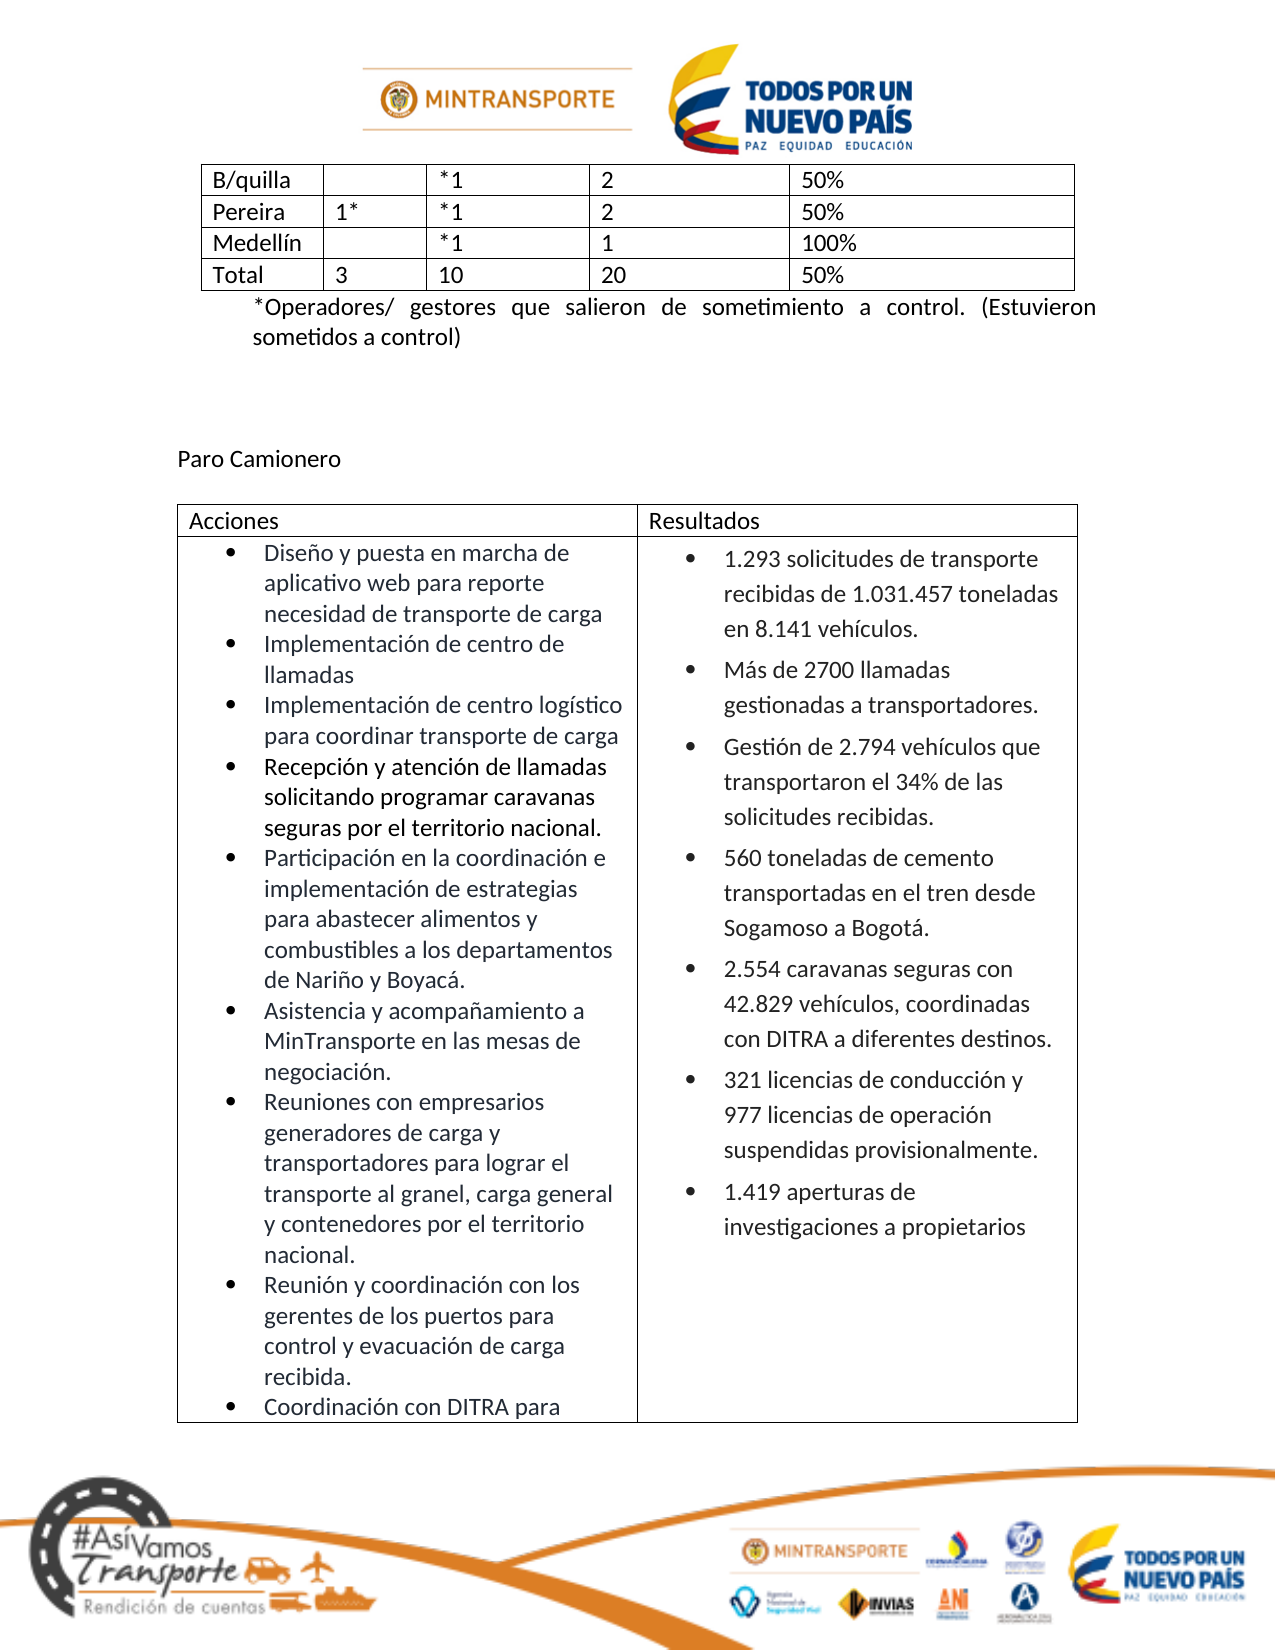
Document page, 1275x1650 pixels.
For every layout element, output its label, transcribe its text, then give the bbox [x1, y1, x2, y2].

table_cell Medellín [202, 228, 323, 258]
table_cell [324, 228, 426, 258]
table_cell 20 [590, 259, 789, 290]
table_cell *1 [427, 165, 589, 195]
table_cell *1 [427, 196, 589, 227]
table_cell 50% [790, 196, 1074, 227]
table_header Acciones [178, 505, 637, 536]
table_cell 50% [790, 259, 1074, 290]
table_cell Total [202, 259, 323, 290]
picture [346, 35, 929, 164]
table_cell *1 [427, 228, 589, 258]
table_cell B/quilla [202, 165, 323, 195]
table_cell 3 [324, 259, 426, 290]
table_cell 2 [590, 196, 789, 227]
table_header Resultados [638, 505, 1077, 536]
table_cell 50% [790, 165, 1074, 195]
table_cell [324, 165, 426, 195]
text Paro Camionero [177, 443, 1098, 474]
table_cell 10 [427, 259, 589, 290]
table_cell 100% [790, 228, 1074, 258]
table_cell 1 [590, 228, 789, 258]
picture [0, 1451, 1275, 1650]
text *Operadores/ gestores que salieron de sometimiento a control. (Estuvieron sometidos a control) [252, 291, 1098, 352]
table_cell 1* [324, 196, 426, 227]
table_cell 2 [590, 165, 789, 195]
table_cell Pereira [202, 196, 323, 227]
